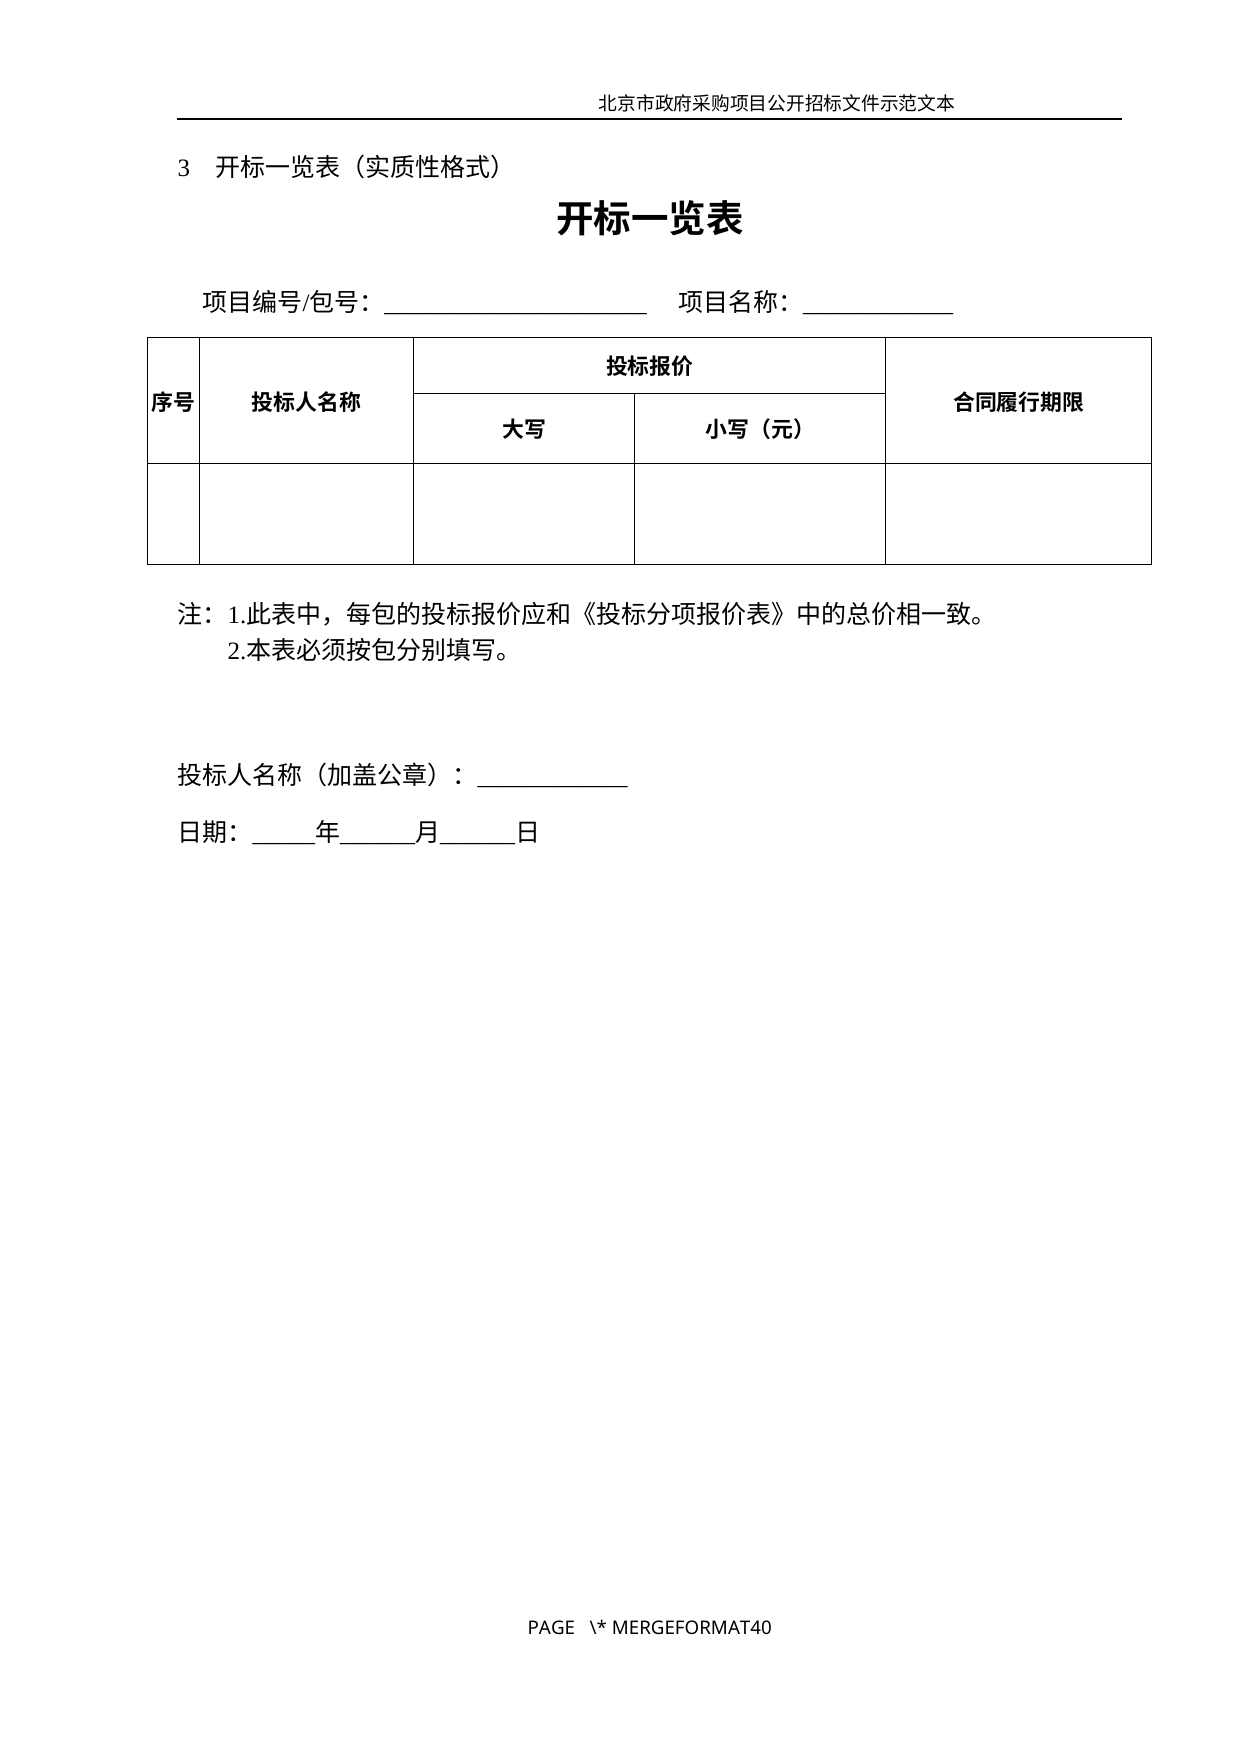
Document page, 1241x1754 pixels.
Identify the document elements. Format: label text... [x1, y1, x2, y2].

text 日期：_____年______月______日 [177, 812, 1122, 848]
table_cell [148, 464, 199, 564]
table_cell [886, 464, 1151, 564]
table_header 投标报价 [414, 338, 885, 392]
table_cell 大写 [414, 394, 634, 463]
table_header 合同履行期限 [886, 338, 1151, 463]
text 投标人名称（加盖公章）：____________ [177, 755, 1122, 792]
text 注：1.此表中，每包的投标报价应和《投标分项报价表》中的总价相一致。 [177, 594, 1122, 630]
table_cell [414, 464, 634, 564]
table_cell [635, 464, 885, 564]
table_header 投标人名称 [200, 338, 413, 463]
table_cell [200, 464, 413, 564]
text 2.本表必须按包分别填写。 [177, 630, 1122, 667]
text 开标一览表 [177, 202, 1122, 239]
table_header 序号 [148, 338, 199, 463]
text 项目编号/包号：_____________________ 项目名称：____________ [177, 283, 1122, 319]
table_cell 小写（元） [635, 394, 885, 463]
list 开标一览表（实质性格式） [177, 148, 1122, 184]
